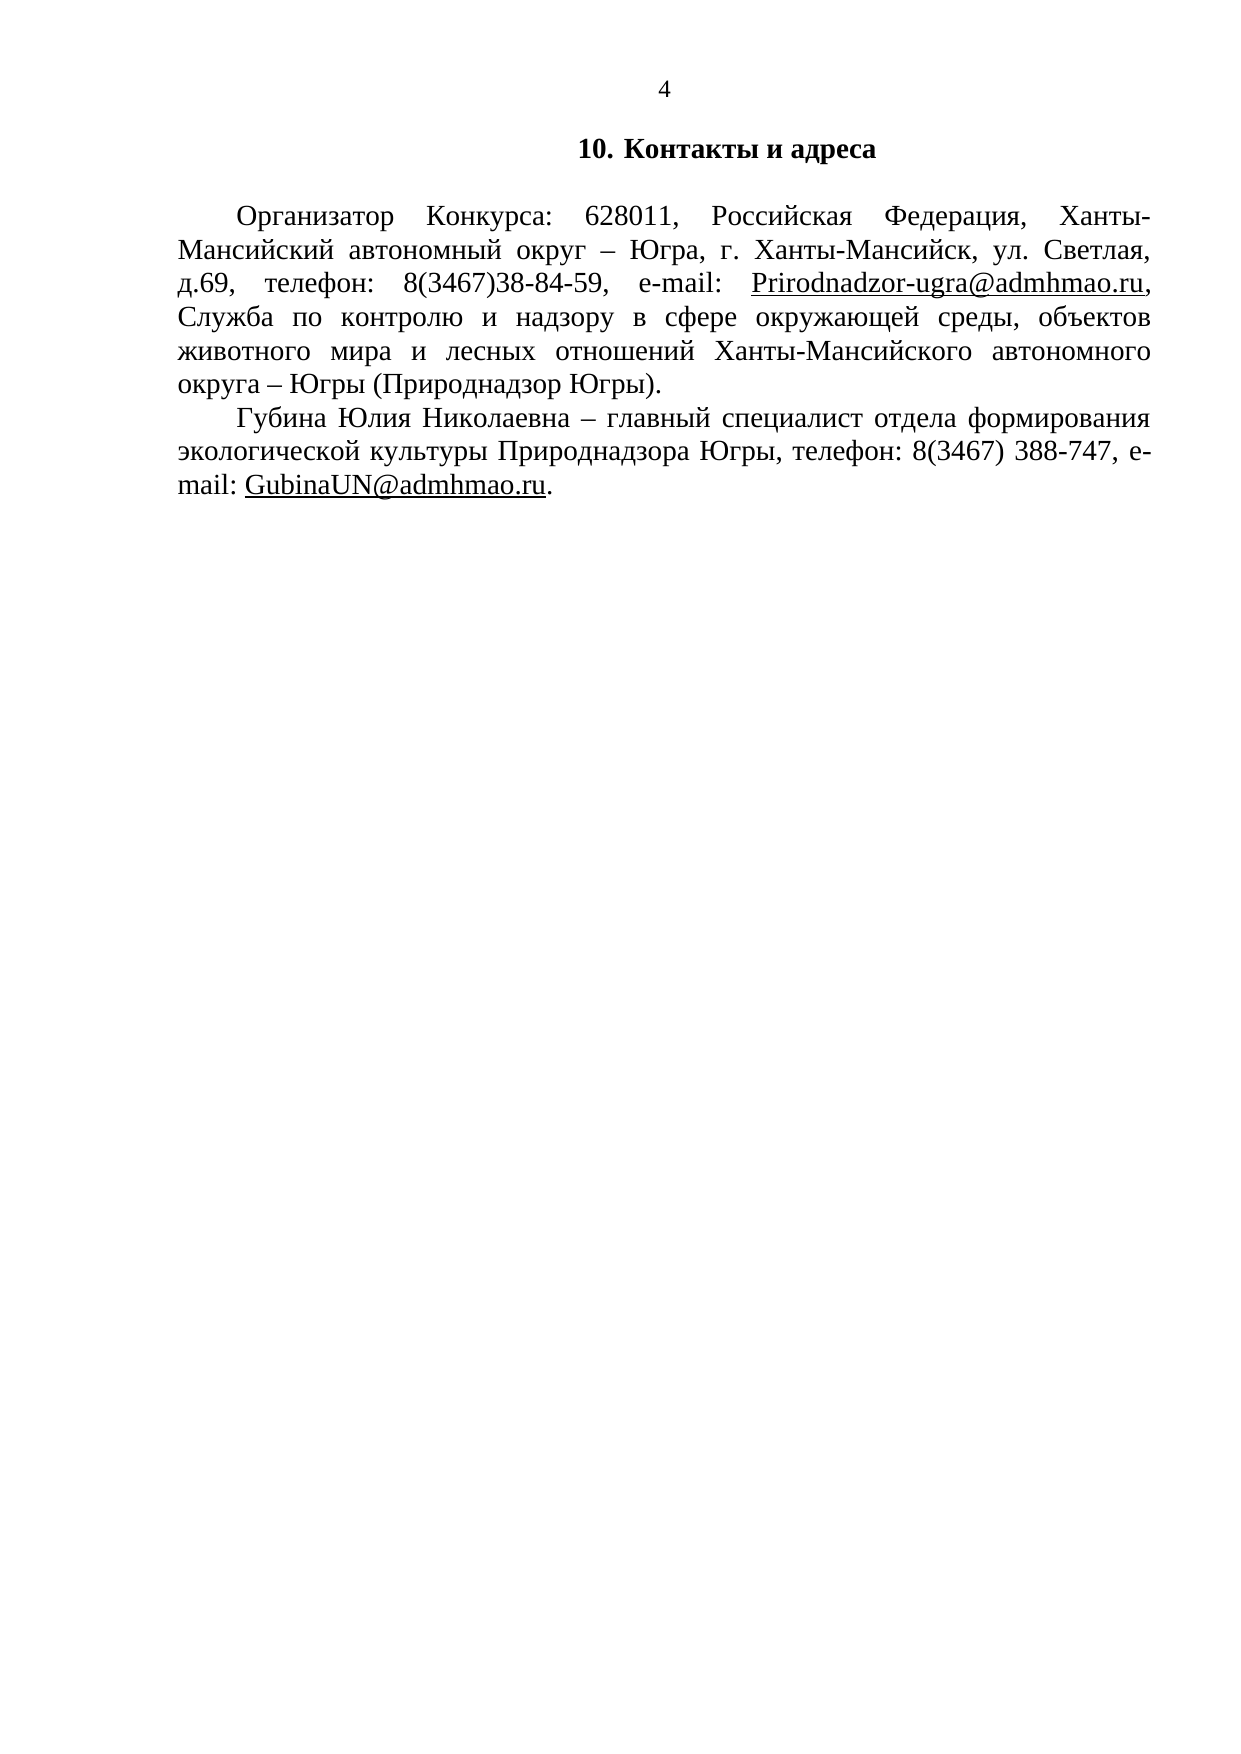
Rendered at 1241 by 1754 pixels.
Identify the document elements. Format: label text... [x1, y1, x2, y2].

text Организатор Конкурса: 628011, Российская Федерация, Ханты-Мансийский автономный округ – Югра, г. Ханты-Мансийск, ул. Светлая, д.69, телефон: 8(3467)38-84-59, e-mail: Prirodnadzor-ugra@admhmao.ru, Служба по контролю и надзору в сфере окружающей среды, объектов животного мира и лесных отношений Ханты-Мансийского автономного округа – Югры (Природнадзор Югры). [177, 198, 1152, 400]
text Губина Юлия Николаевна – главный специалист отдела формирования экологической культуры Природнадзора Югры, телефон: 8(3467) 388-747, e-mail: GubinаUN@admhmao.ru. [177, 400, 1152, 500]
list Контакты и адреса [302, 131, 1152, 165]
